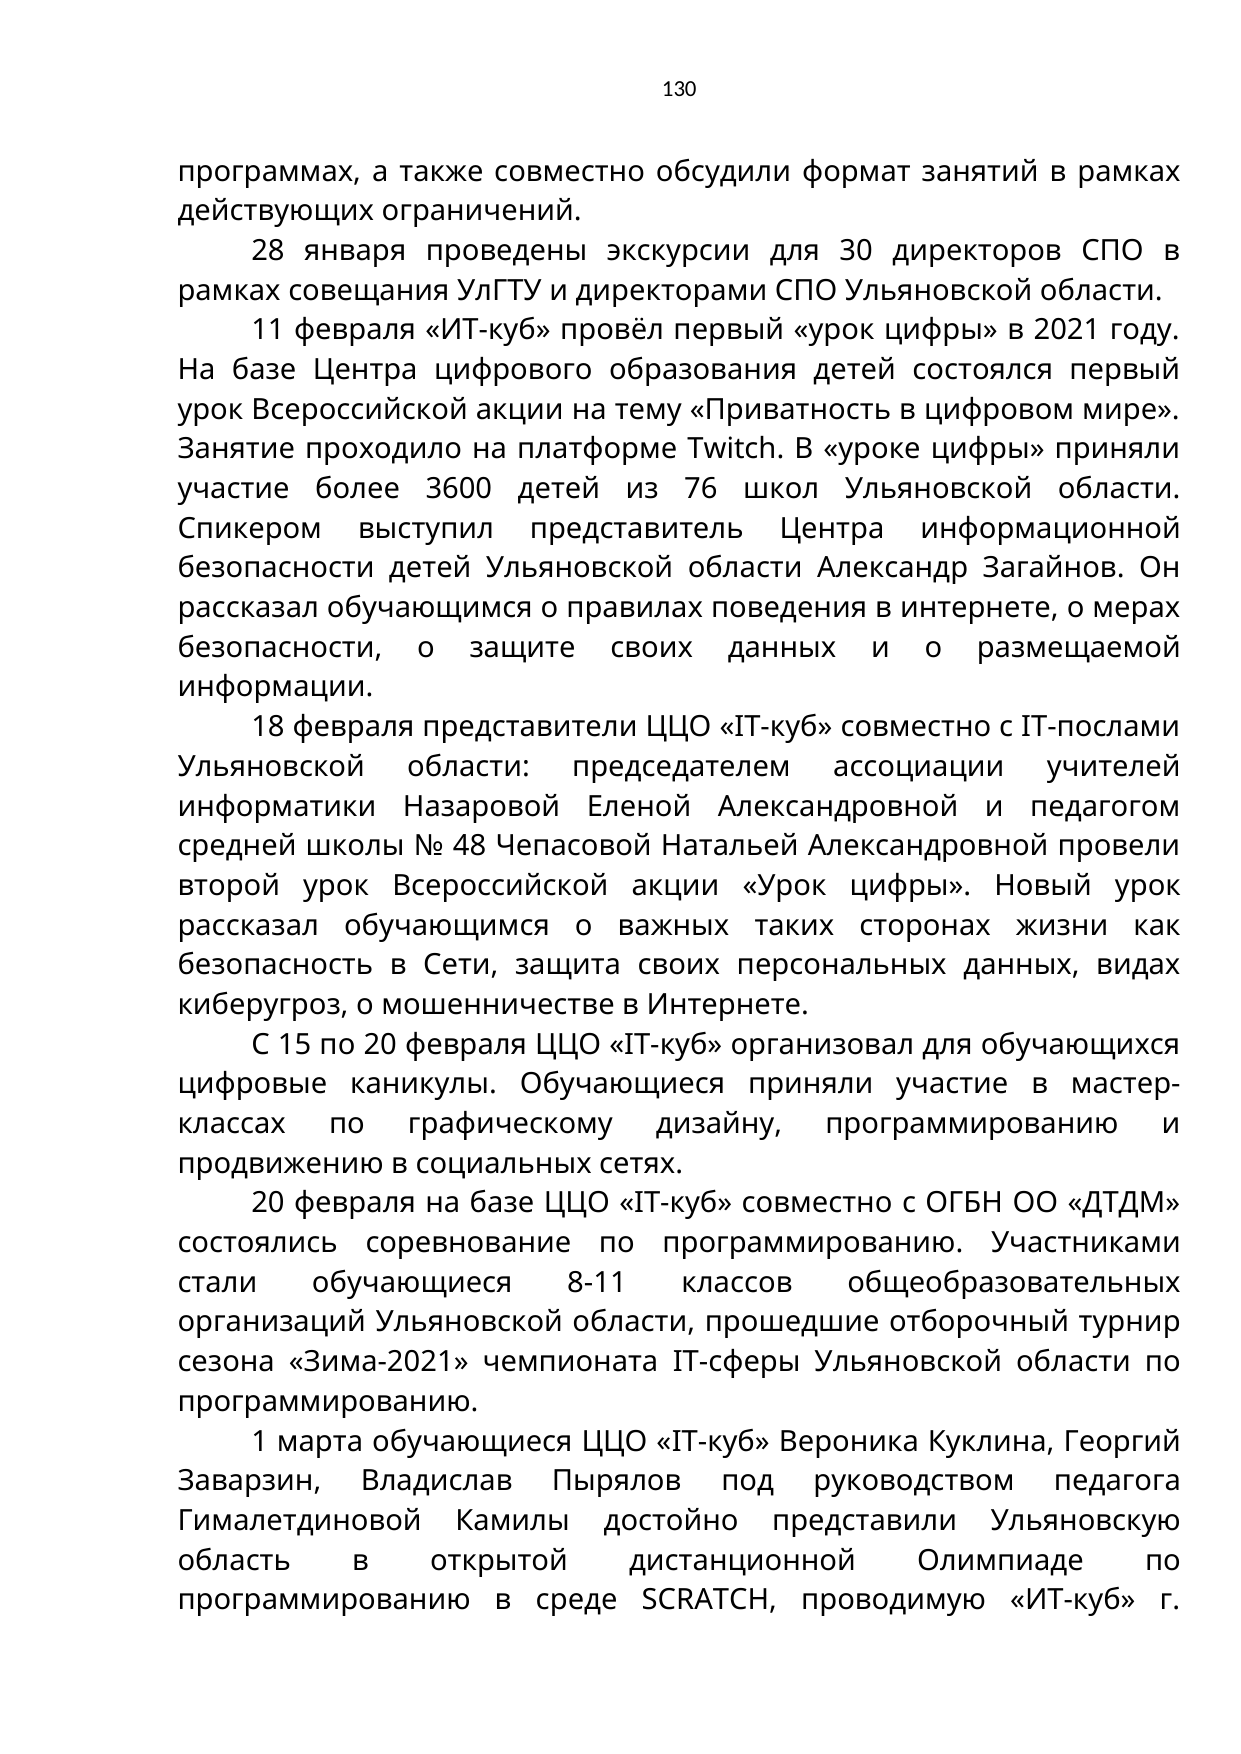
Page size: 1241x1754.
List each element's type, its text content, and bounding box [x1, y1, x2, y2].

text 28 января проведены экскурсии для 30 директоров СПО в рамках совещания УлГТУ и директорами СПО Ульяновской области. [177, 229, 1181, 308]
text 20 февраля на базе ЦЦО «IT-куб» совместно с ОГБН ОО «ДТДМ» состоялись соревнование по программированию. Участниками стали обучающиеся 8-11 классов общеобразовательных организаций Ульяновской области, прошедшие отборочный турнир сезона «Зима-2021» чемпионата IT-сферы Ульяновской области по программированию. [177, 1182, 1181, 1420]
text 11 февраля «ИТ-куб» провёл первый «урок цифры» в 2021 году. На базе Центра цифрового образования детей состоялся первый урок Всероссийской акции на тему «Приватность в цифровом мире». Занятие проходило на платформе Twitch. В «уроке цифры» приняли участие более 3600 детей из 76 школ Ульяновской области. Спикером выступил представитель Центра информационной безопасности детей Ульяновской области Александр Загайнов. Он рассказал обучающимся о правилах поведения в интернете, о мерах безопасности, о защите своих данных и о размещаемой информации. [177, 308, 1181, 705]
text С 15 по 20 февраля ЦЦО «IT-куб» организовал для обучающихся цифровые каникулы. Обучающиеся приняли участие в мастер-классах по графическому дизайну, программированию и продвижению в социальных сетях. [177, 1023, 1181, 1182]
text 18 февраля представители ЦЦО «IT-куб» совместно с IT-послами Ульяновской области: председателем ассоциации учителей информатики Назаровой Еленой Александровной и педагогом средней школы № 48 Чепасовой Натальей Александровной провели второй урок Всероссийской акции «Урок цифры». Новый урок рассказал обучающимся о важных таких сторонах жизни как безопасность в Сети, защита своих персональных данных, видах киберугроз, о мошенничестве в Интернете. [177, 705, 1181, 1023]
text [177, 1420, 1181, 1618]
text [177, 150, 1181, 229]
